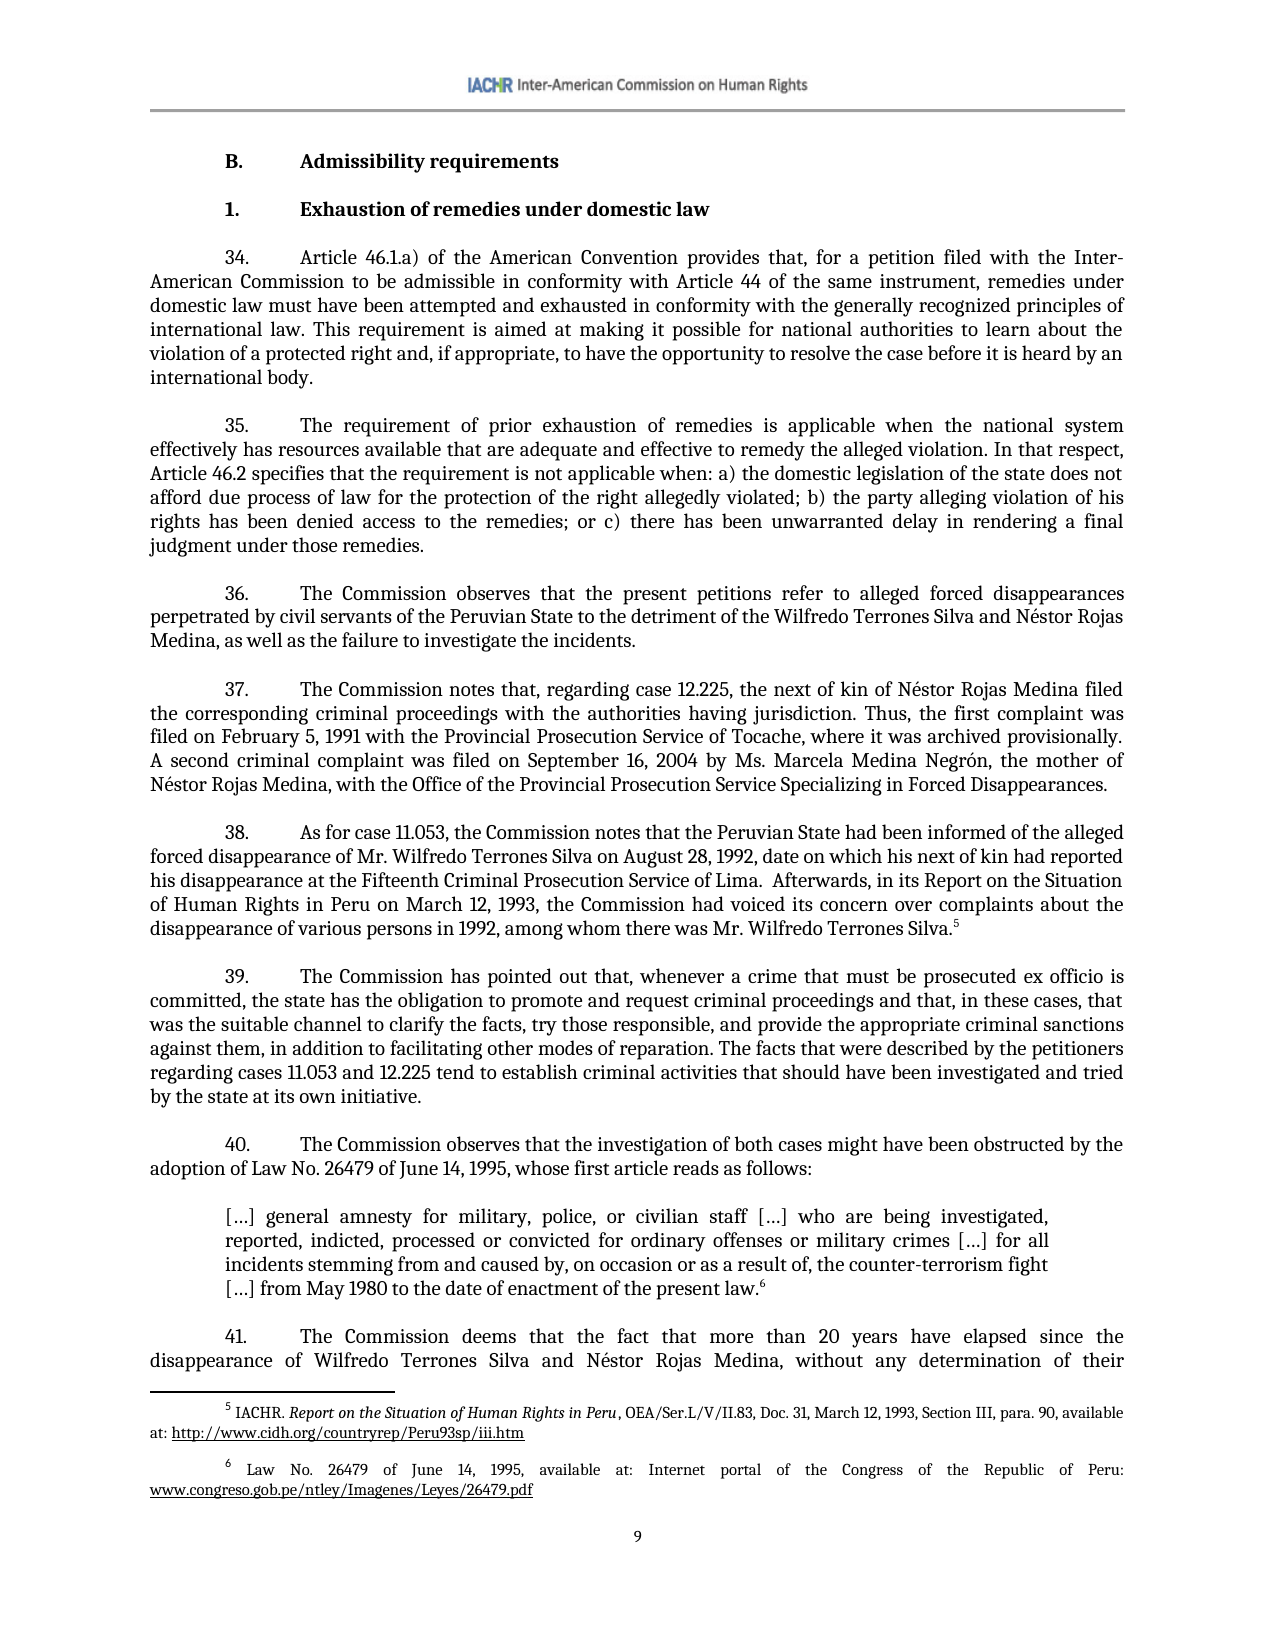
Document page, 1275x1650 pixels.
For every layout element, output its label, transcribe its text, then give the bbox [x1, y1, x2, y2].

list The requirement of prior exhaustion of remedies is applicable when the national system effectively has resources available that are adequate and effective to remedy the alleged violation. In that respect, Article 46.2 specifies that the requirement is not applicable when: a) the domestic legislation of the state does not afford due process of law for the protection of the right allegedly violated; b) the party alleging violation of his rights has been denied access to the remedies; or c) there has been unwarranted delay in rendering a final judgment under those remedies. [150, 413, 1125, 557]
list Article 46.1.a) of the American Convention provides that, for a petition filed with the Inter-American Commission to be admissible in conformity with Article 44 of the same instrument, remedies under domestic law must have been attempted and exhausted in conformity with the generally recognized principles of international law. This requirement is aimed at making it possible for national authorities to learn about the violation of a protected right and, if appropriate, to have the opportunity to resolve the case before it is heard by an international body. [150, 246, 1125, 389]
subtitle Admissibility requirements [225, 150, 1125, 174]
list The Commission notes that, regarding case 12.225, the next of kin of Néstor Rojas Medina filed the corresponding criminal proceedings with the authorities having jurisdiction. Thus, the first complaint was filed on February 5, 1991 with the Provincial Prosecution Service of Tocache, where it was archived provisionally. A second criminal complaint was filed on September 16, 2004 by Ms. Marcela Medina Negrón, the mother of Néstor Rojas Medina, with the Office of the Provincial Prosecution Service Specializing in Forced Disappearances. [150, 677, 1125, 797]
picture [456, 75, 819, 95]
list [150, 1324, 1125, 1372]
list The Commission has pointed out that, whenever a crime that must be prosecuted ex officio is committed, the state has the obligation to promote and request criminal proceedings and that, in these cases, that was the suitable channel to clarify the facts, try those responsible, and provide the appropriate criminal sanctions against them, in addition to facilitating other modes of reparation. The facts that were described by the petitioners regarding cases 11.053 and 12.225 tend to establish criminal activities that should have been investigated and tried by the state at its own initiative. [150, 965, 1125, 1109]
list The Commission observes that the investigation of both cases might have been obstructed by the adoption of Law No. 26479 of June 14, 1995, whose first article reads as follows: [150, 1133, 1125, 1181]
subtitle Exhaustion of remedies under domestic law [225, 198, 1125, 222]
list As for case 11.053, the Commission notes that the Peruvian State had been informed of the alleged forced disappearance of Mr. Wilfredo Terrones Silva on August 28, 1992, date on which his next of kin had reported his disappearance at the Fifteenth Criminal Prosecution Service of Lima. Afterwards, in its Report on the Situation of Human Rights in Peru on March 12, 1993, the Commission had voiced its concern over complaints about the disappearance of various persons in 1992, among whom there was Mr. Wilfredo Terrones Silva. [150, 821, 1125, 941]
text […] general amnesty for military, police, or civilian staff […] who are being investigated, reported, indicted, processed or convicted for ordinary offenses or military crimes […] for all incidents stemming from and caused by, on occasion or as a result of, the counter-terrorism fight […] from May 1980 to the date of enactment of the present law. [225, 1205, 1050, 1301]
list The Commission observes that the present petitions refer to alleged forced disappearances perpetrated by civil servants of the Peruvian State to the detriment of the Wilfredo Terrones Silva and Néstor Rojas Medina, as well as the failure to investigate the incidents. [150, 581, 1125, 653]
